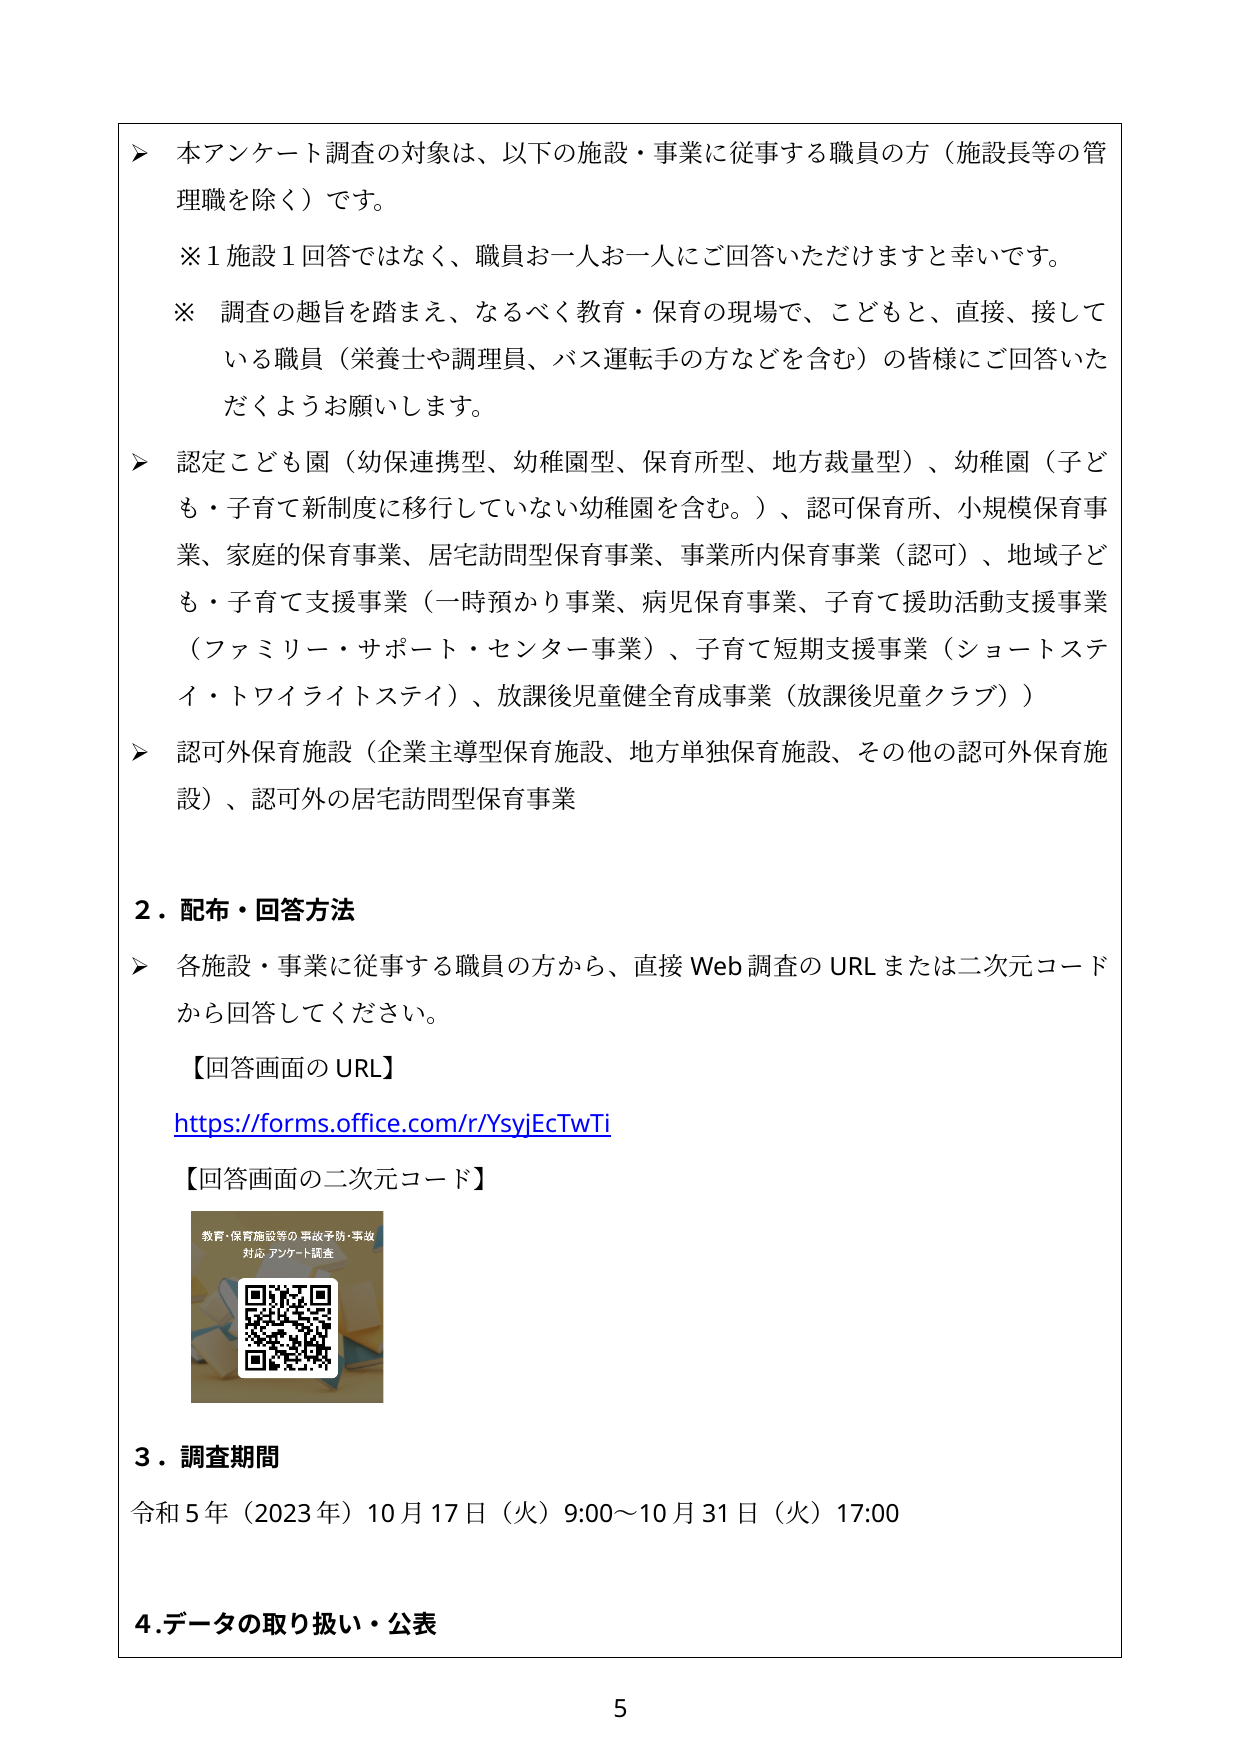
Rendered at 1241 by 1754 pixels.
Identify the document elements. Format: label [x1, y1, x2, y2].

table_header [119, 124, 1121, 1657]
picture [191, 1211, 384, 1403]
